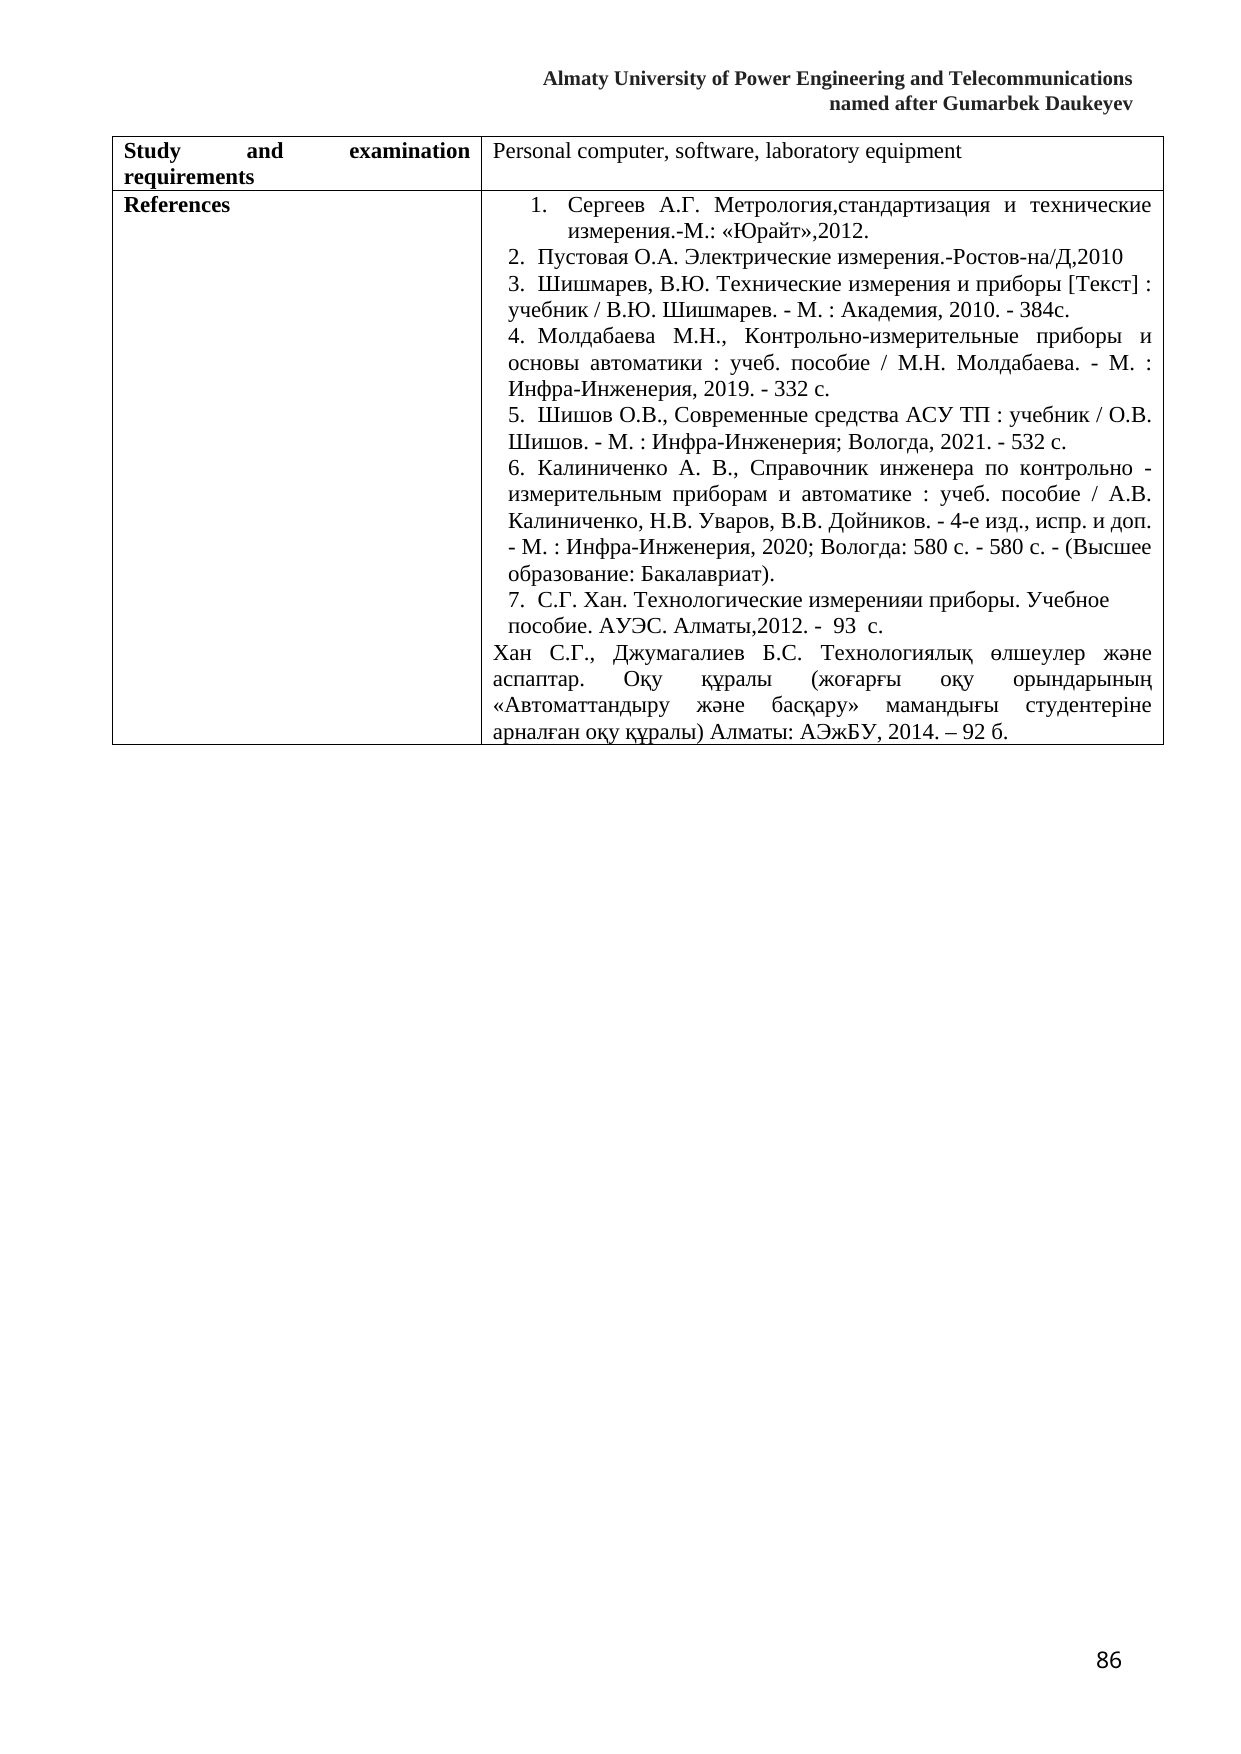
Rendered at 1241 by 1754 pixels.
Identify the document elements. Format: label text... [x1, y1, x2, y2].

table_cell References [113, 191, 481, 744]
table_cell Study and examination requirements [113, 137, 481, 189]
table_cell Сергеев А.Г. Метрология,стандартизация и технические измерения.-М.: «Юрайт»,2012. Пустовая О.А. Электрические измерения.-Ростов-на/Д,2010 Шишмарев, В.Ю. Технические измерения и приборы [Текст] : учебник / В.Ю. Шишмарев. - М. : Академия, 2010. - 384с. Молдабаева М.Н., Контрольно-измерительные приборы и основы автоматики : учеб. пособие / М.Н. Молдабаева. - М. : Инфра-Инженерия, 2019. - 332 с. Шишов О.В., Современные средства АСУ ТП : учебник / О.В. Шишов. - М. : Инфра-Инженерия; Вологда, 2021. - 532 с. Калиниченко А. В., Справочник инженера по контрольно - измерительным приборам и автоматике : учеб. пособие / А.В. Калиниченко, Н.В. Уваров, В.В. Дойников. - 4-е изд., испр. и доп. - М. : Инфра-Инженерия, 2020; Вологда: 580 с. - 580 с. - (Высшее образование: Бакалавриат). С.Г. Хан. Технологические измеренияи приборы. Учебное пособие. АУЭС. Алматы,2012. - 93 с. Хан С.Г., Джумагалиев Б.С. Технологиялық өлшеулер және аспаптар. Оқу құралы (жоғарғы оқу орындарының «Автоматтандыру және басқару» мамандығы студентеріне арналған оқу құралы) Алматы: АЭжБУ, 2014. – 92 б. [482, 191, 1163, 744]
table_cell Personal computer, software, laboratory equipment [482, 137, 1163, 189]
